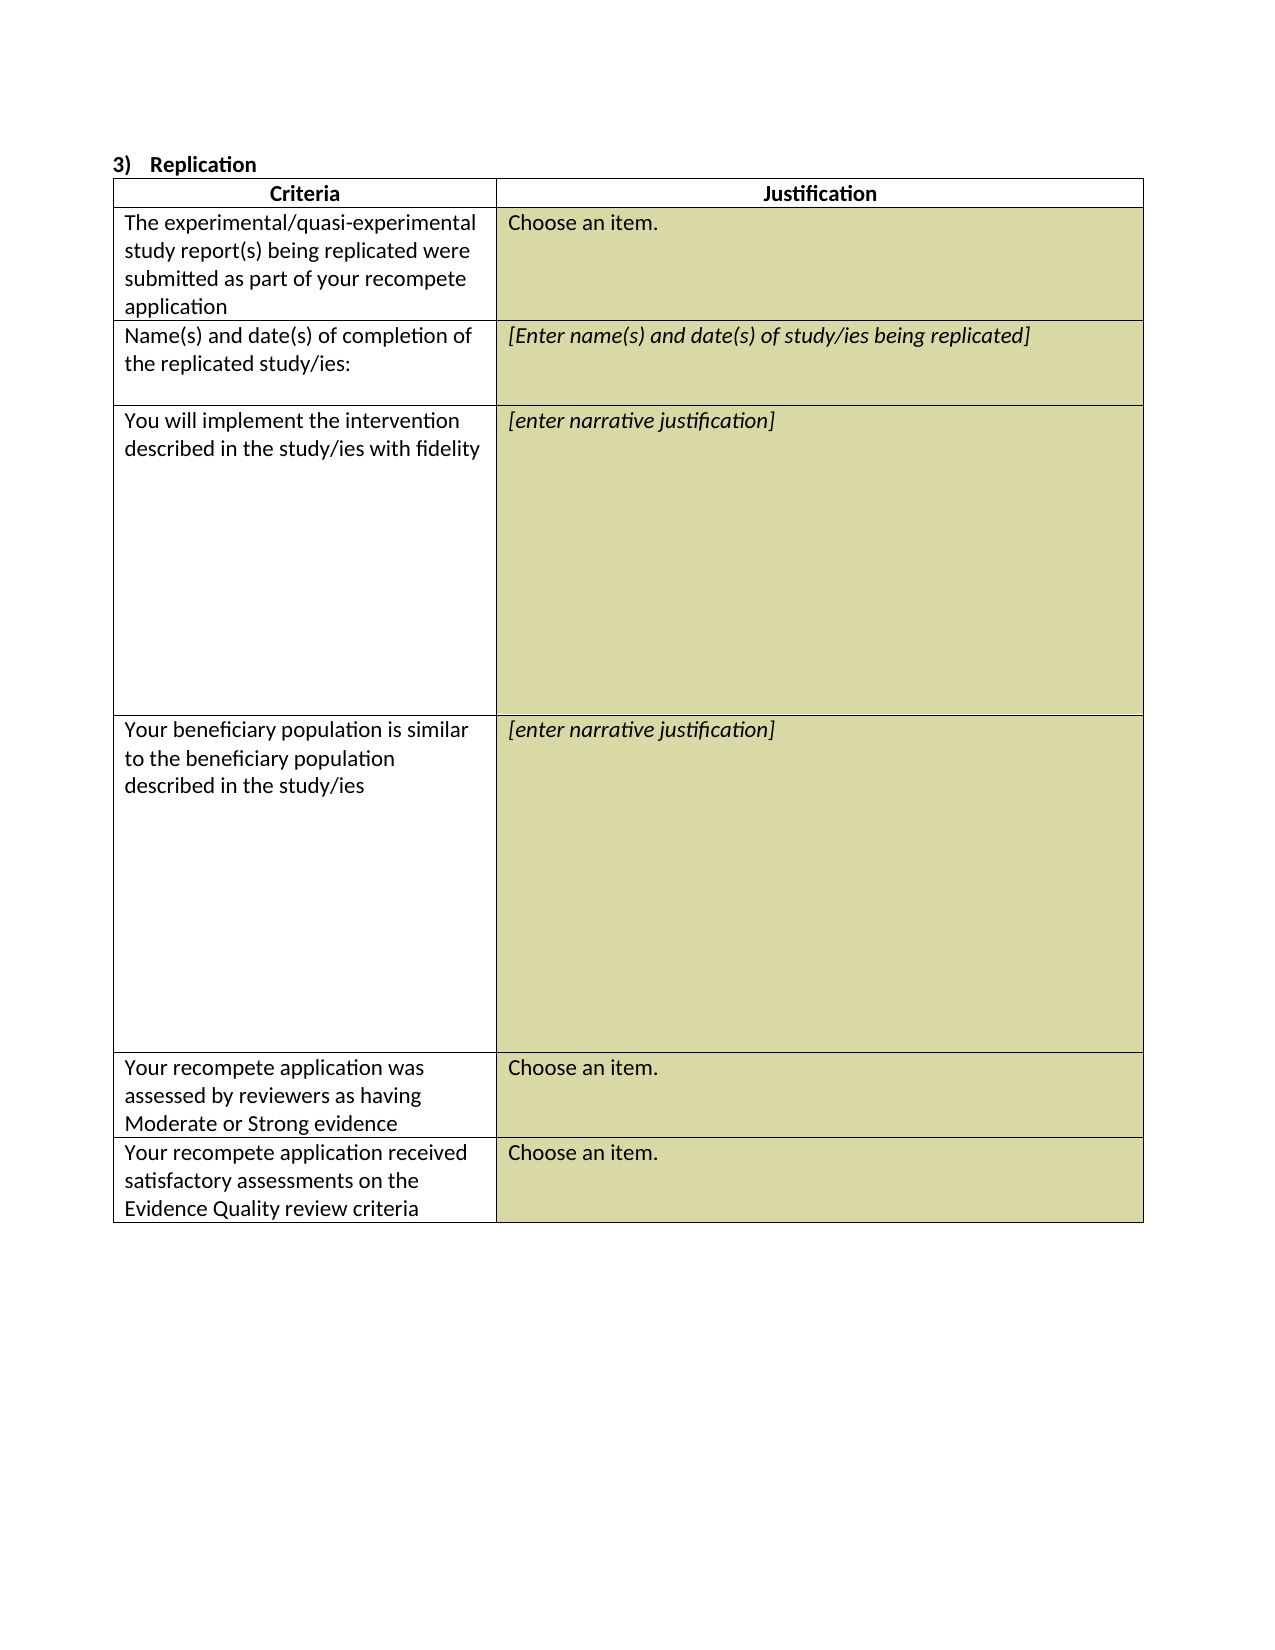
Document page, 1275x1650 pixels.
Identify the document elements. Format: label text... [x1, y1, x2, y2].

table_cell Your beneficiary population is similar to the beneficiary population described in the study/ies [114, 716, 496, 1052]
table_cell The experimental/quasi-experimental study report(s) being replicated were submitted as part of your recompete application [114, 208, 496, 320]
list Replication [112, 150, 1162, 178]
table_header Criteria [114, 179, 496, 207]
table_cell [enter narrative justification] [497, 716, 1143, 1052]
table_cell Your recompete application received satisfactory assessments on the Evidence Quality review criteria [114, 1138, 496, 1222]
table_cell Your recompete application was assessed by reviewers as having Moderate or Strong evidence [114, 1053, 496, 1137]
table_cell Name(s) and date(s) of completion of the replicated study/ies: [114, 321, 496, 405]
table_cell [enter narrative justification] [497, 406, 1143, 714]
table_header Justification [497, 179, 1143, 207]
table_cell [Enter name(s) and date(s) of study/ies being replicated] [497, 321, 1143, 405]
table_cell You will implement the intervention described in the study/ies with fidelity [114, 406, 496, 714]
